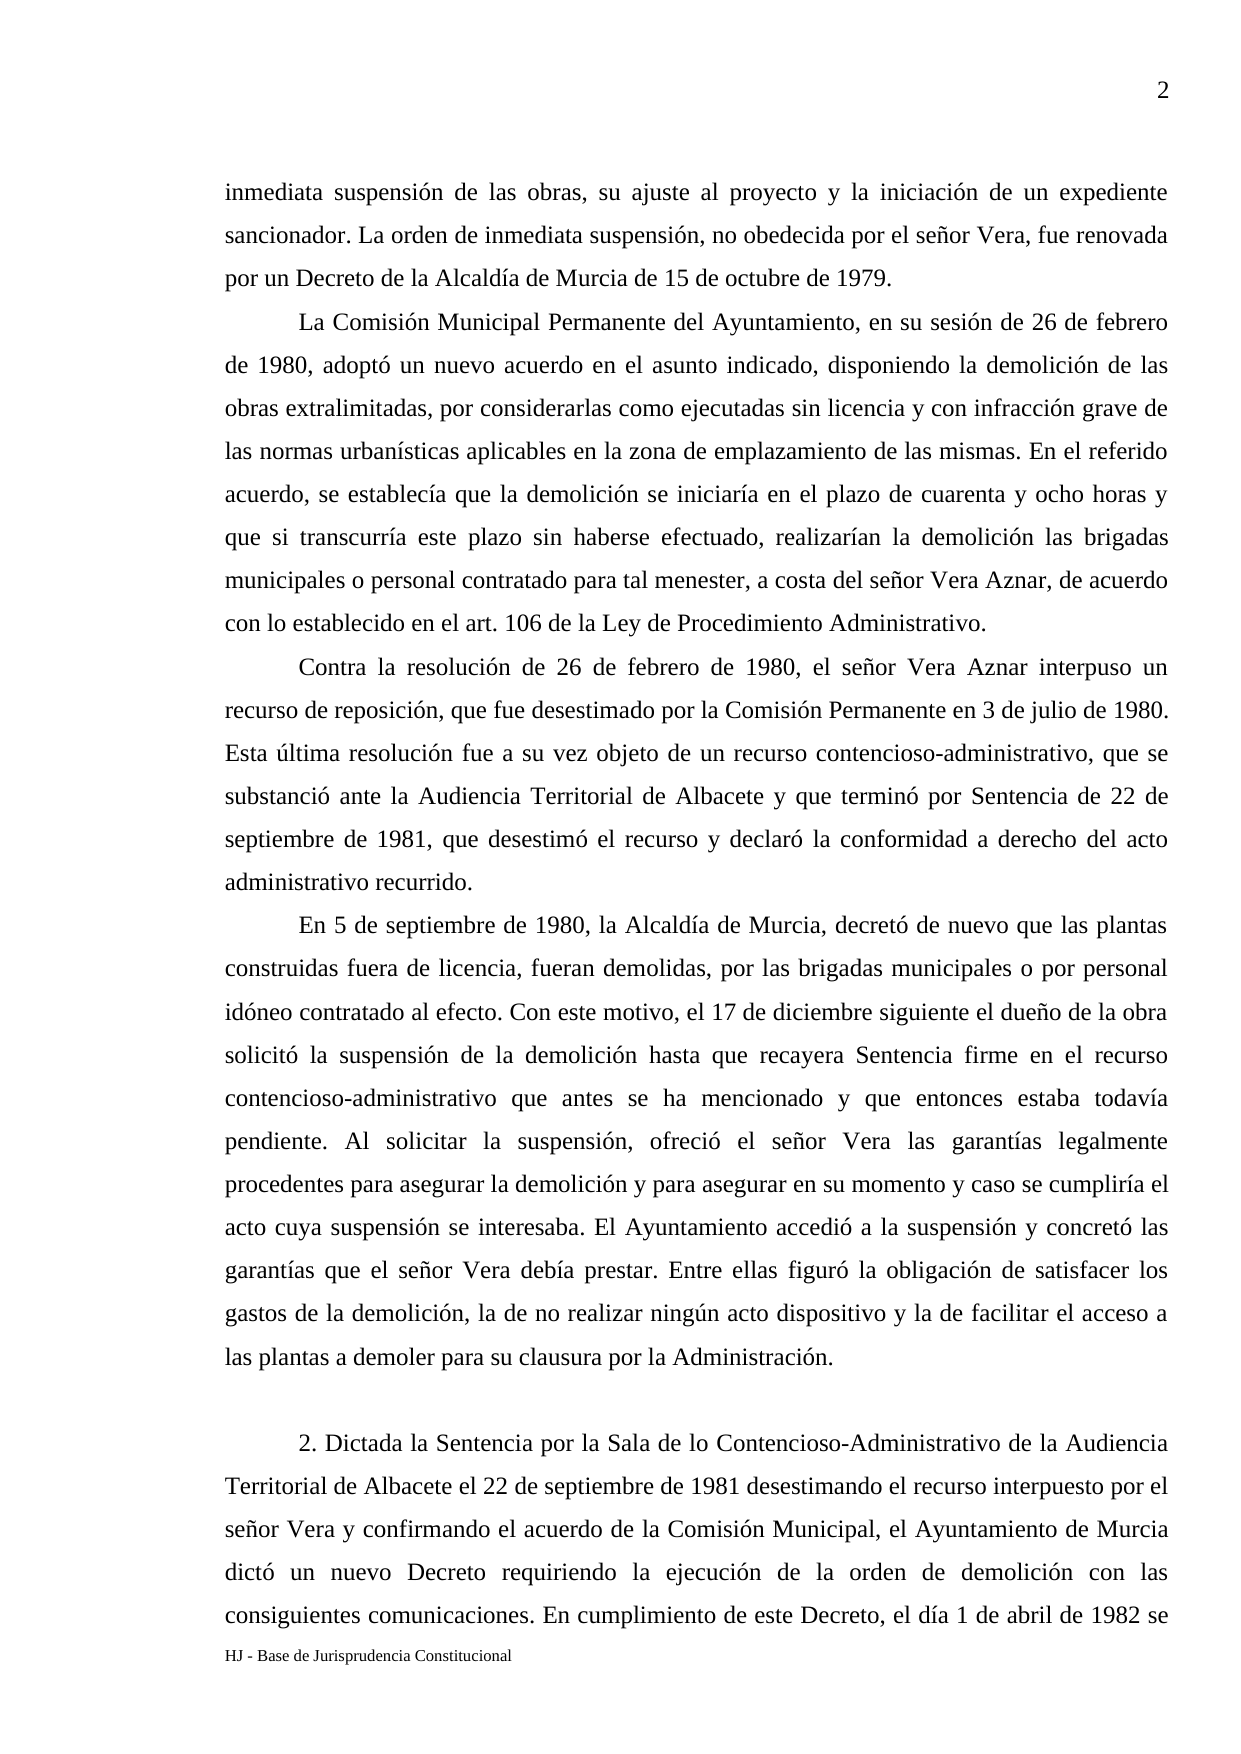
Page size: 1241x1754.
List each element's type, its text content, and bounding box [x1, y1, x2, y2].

text Contra la resolución de 26 de febrero de 1980, el señor Vera Aznar interpuso un recurso de reposición, que fue desestimado por la Comisión Permanente en 3 de julio de 1980. Esta última resolución fue a su vez objeto de un recurso contencioso-administrativo, que se substanció ante la Audiencia Territorial de Albacete y que terminó por Sentencia de 22 de septiembre de 1981, que desestimó el recurso y declaró la conformidad a derecho del acto administrativo recurrido. [224, 652, 1169, 896]
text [224, 1428, 1169, 1629]
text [224, 177, 1169, 292]
text La Comisión Municipal Permanente del Ayuntamiento, en su sesión de 26 de febrero de 1980, adoptó un nuevo acuerdo en el asunto indicado, disponiendo la demolición de las obras extralimitadas, por considerarlas como ejecutadas sin licencia y con infracción grave de las normas urbanísticas aplicables en la zona de emplazamiento de las mismas. En el referido acuerdo, se establecía que la demolición se iniciaría en el plazo de cuarenta y ocho horas y que si transcurría este plazo sin haberse efectuado, realizarían la demolición las brigadas municipales o personal contratado para tal menester, a costa del señor Vera Aznar, de acuerdo con lo establecido en el art. 106 de la Ley de Procedimiento Administrativo. [224, 307, 1169, 637]
text En 5 de septiembre de 1980, la Alcaldía de Murcia, decretó de nuevo que las plantas construidas fuera de licencia, fueran demolidas, por las brigadas municipales o por personal idóneo contratado al efecto. Con este motivo, el 17 de diciembre siguiente el dueño de la obra solicitó la suspensión de la demolición hasta que recayera Sentencia firme en el recurso contencioso-administrativo que antes se ha mencionado y que entonces estaba todavía pendiente. Al solicitar la suspensión, ofreció el señor Vera las garantías legalmente procedentes para asegurar la demolición y para asegurar en su momento y caso se cumpliría el acto cuya suspensión se interesaba. El Ayuntamiento accedió a la suspensión y concretó las garantías que el señor Vera debía prestar. Entre ellas figuró la obligación de satisfacer los gastos de la demolición, la de no realizar ningún acto dispositivo y la de facilitar el acceso a las plantas a demoler para su clausura por la Administración. [224, 910, 1169, 1370]
